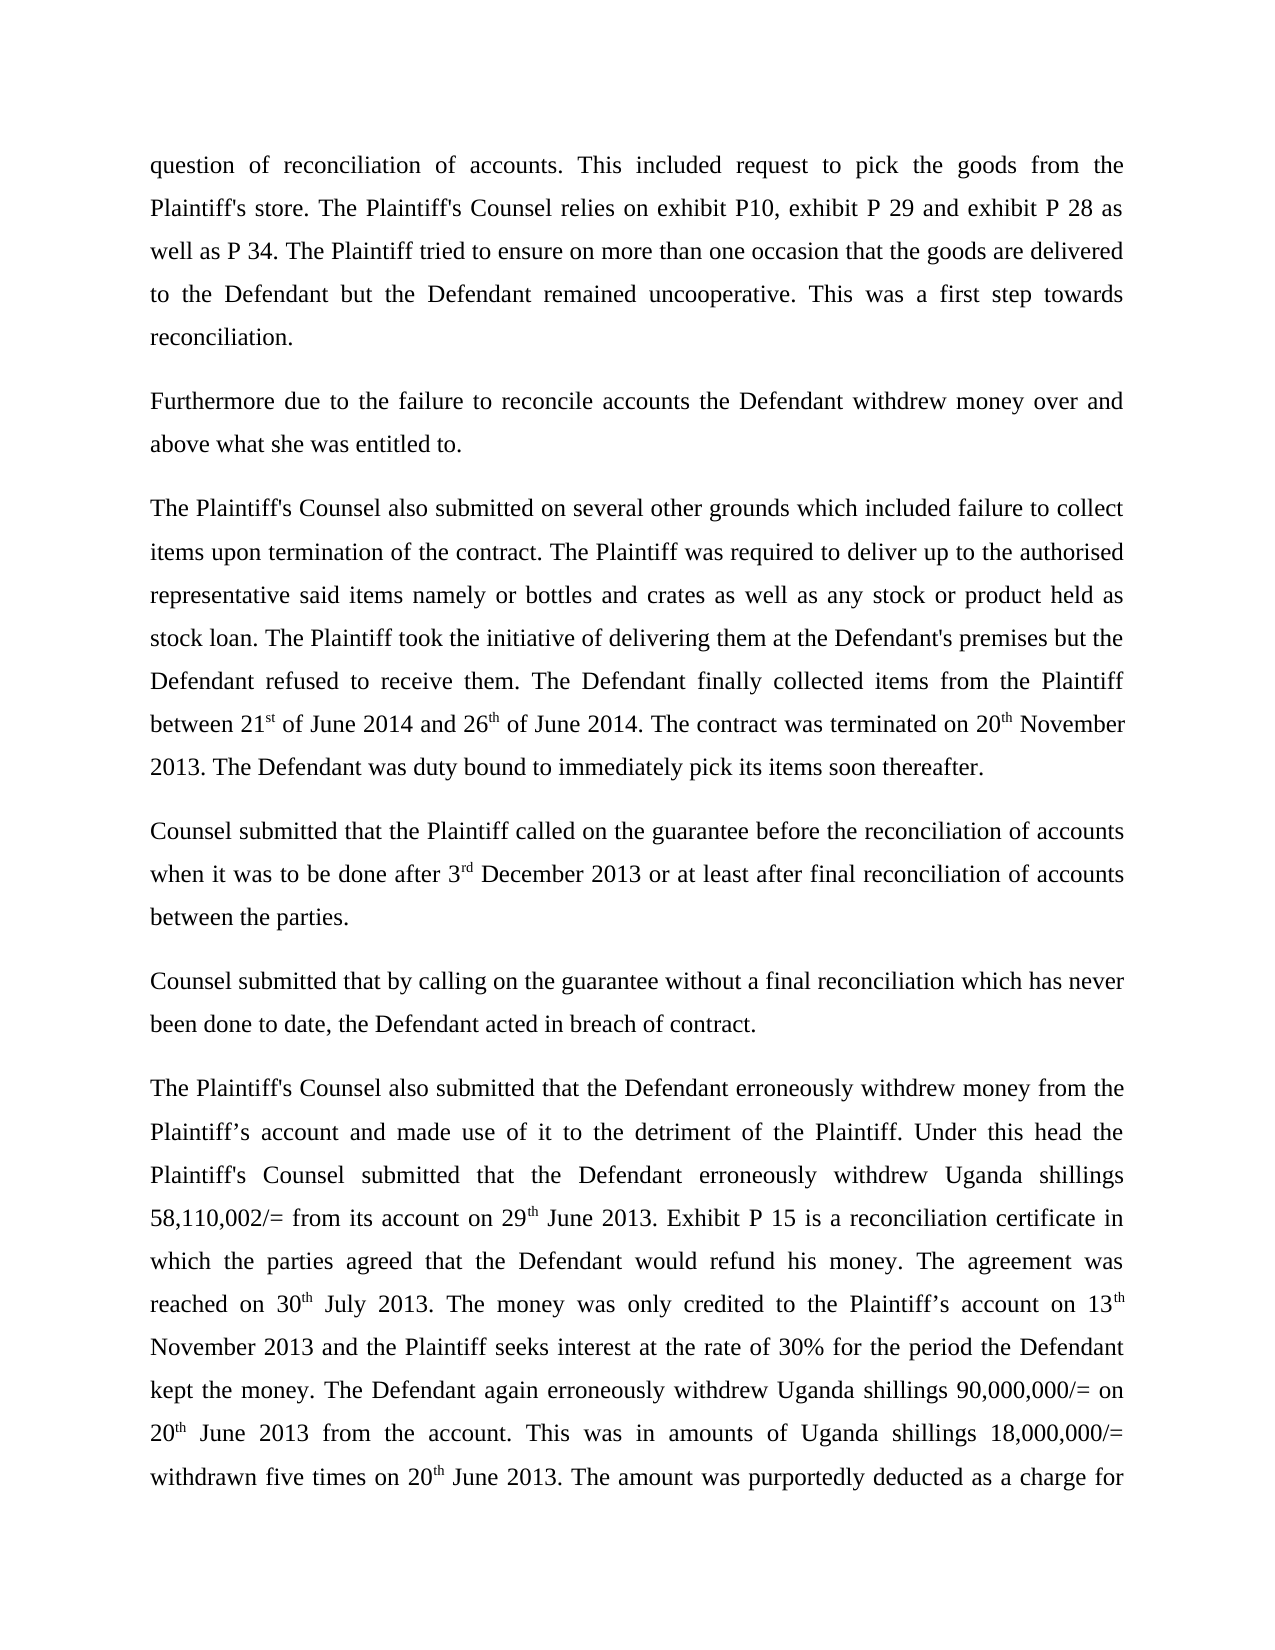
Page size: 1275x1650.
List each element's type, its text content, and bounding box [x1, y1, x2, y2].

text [150, 150, 1125, 351]
text Counsel submitted that by calling on the guarantee without a final reconciliation which has never been done to date, the Defendant acted in breach of contract. [150, 966, 1125, 1038]
text The Plaintiff's Counsel also submitted on several other grounds which included failure to collect items upon termination of the contract. The Plaintiff was required to deliver up to the authorised representative said items namely or bottles and crates as well as any stock or product held as stock loan. The Plaintiff took the initiative of delivering them at the Defendant's premises but the Defendant refused to receive them. The Defendant finally collected items from the Plaintiff between 21st of June 2014 and 26th of June 2014. The contract was terminated on 20th November 2013. The Defendant was duty bound to immediately pick its items soon thereafter. [150, 493, 1125, 781]
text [150, 1073, 1125, 1490]
text Furthermore due to the failure to reconcile accounts the Defendant withdrew money over and above what she was entitled to. [150, 386, 1125, 458]
text Counsel submitted that the Plaintiff called on the guarantee before the reconciliation of accounts when it was to be done after 3rd December 2013 or at least after final reconciliation of accounts between the parties. [150, 816, 1125, 931]
